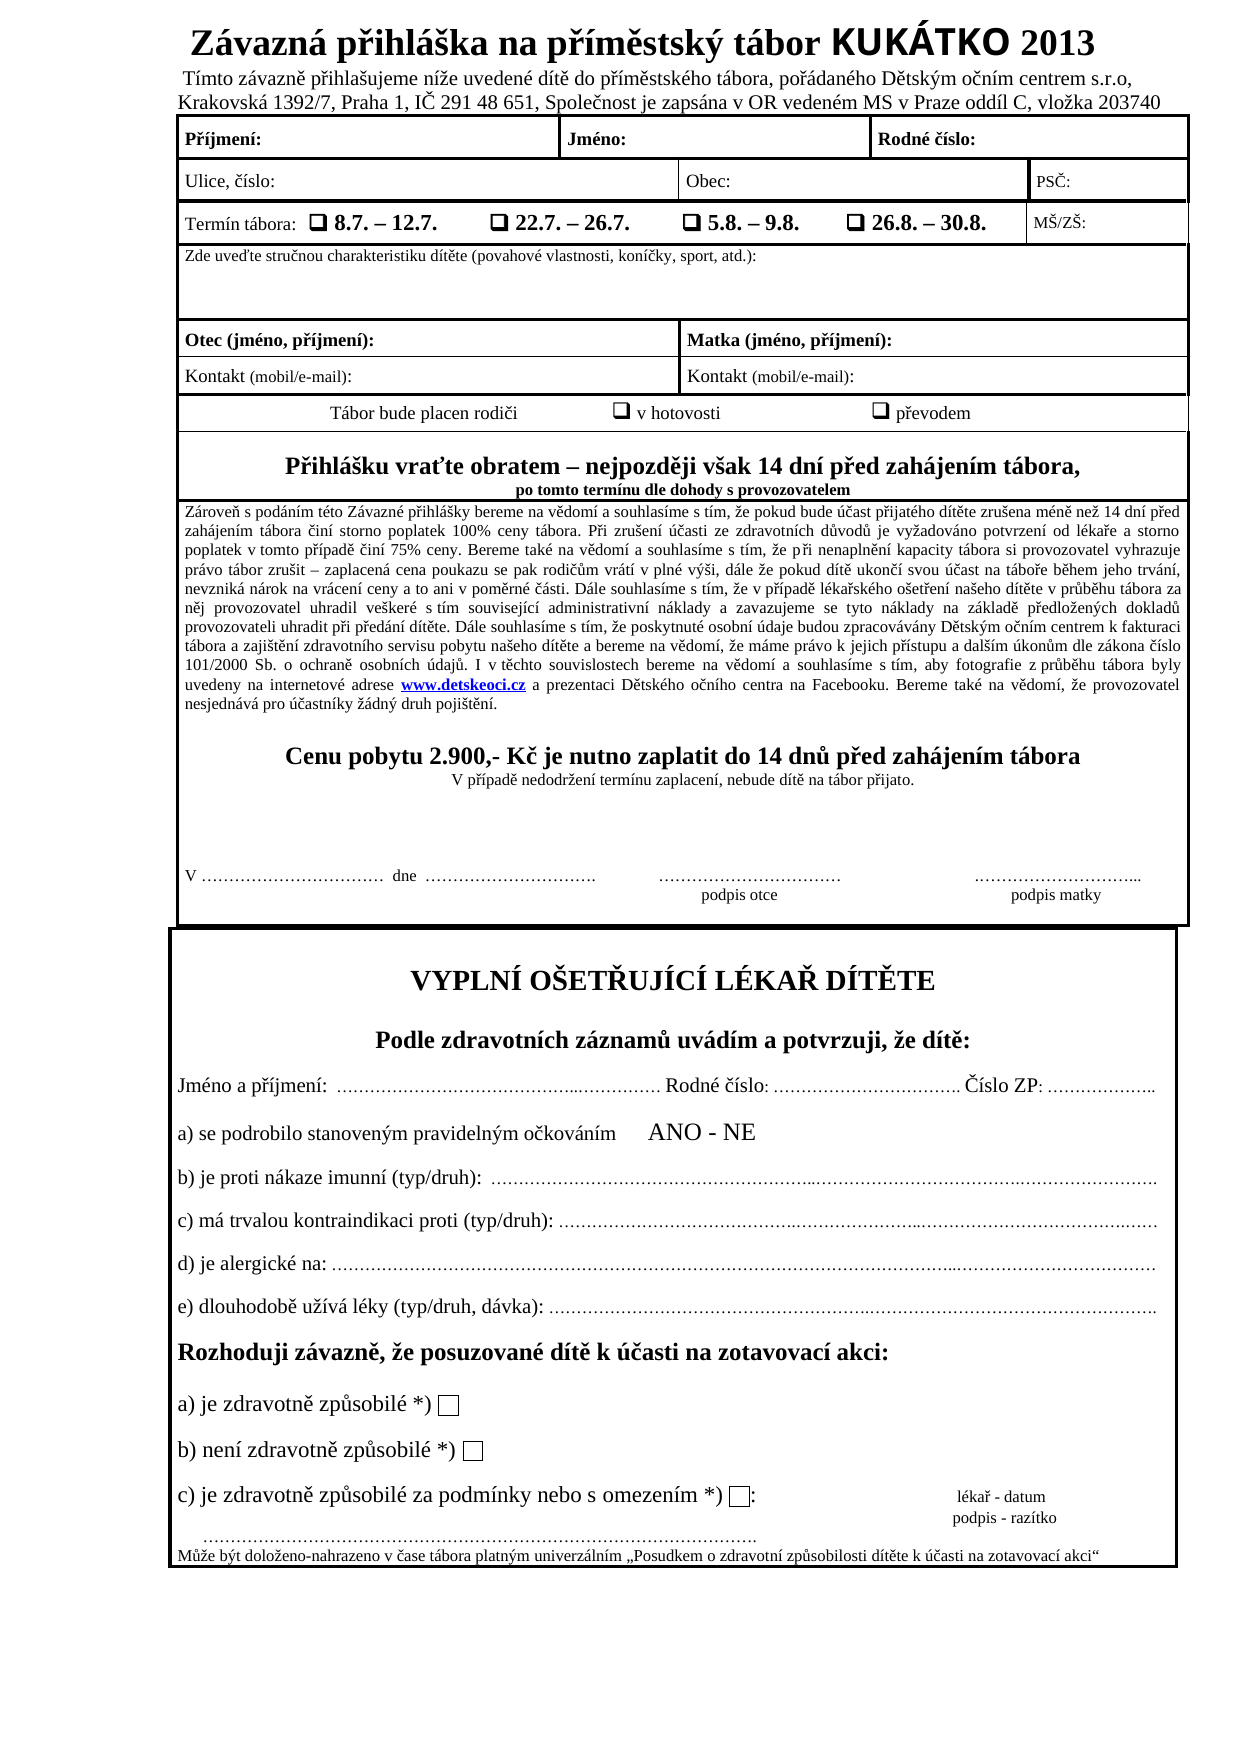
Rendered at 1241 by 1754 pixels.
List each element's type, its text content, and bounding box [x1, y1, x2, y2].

table_cell Termín tábora: 8.7. – 12.7. 22.7. – 26.7. 5.8. – 9.8. 26.8. – 30.8. [179, 203, 1026, 243]
table_cell PSČ: [1031, 160, 1187, 199]
table_cell Přihlášku vraťte obratem – nejpozději však 14 dní před zahájením tábora, po tomto termínu dle dohody s provozovatelem [179, 431, 1187, 499]
subtitle Závazná přihláška na příměstský tábor KUKÁTKO 2013 [88, 15, 1196, 66]
table_cell Kontakt (mobil/e-mail): [681, 357, 1187, 393]
table_header Jméno: [561, 117, 869, 157]
table_cell Tábor bude placen rodiči v hotovosti převodem [179, 393, 1188, 431]
table_cell Zde uveďte stručnou charakteristiku dítěte (povahové vlastnosti, koníčky, sport, atd.): [179, 243, 1187, 318]
table_cell MŠ/ZŠ: [1027, 199, 1188, 243]
table_cell Ulice, číslo: [179, 160, 678, 199]
table_cell Kontakt (mobil/e-mail): [179, 357, 678, 393]
table_cell Obec: [679, 160, 1027, 199]
table_header Rodné číslo: [872, 117, 1187, 157]
table_header Příjmení: [179, 117, 558, 157]
table_cell Matka (jméno, příjmení): [681, 321, 1187, 356]
table_cell Otec (jméno, příjmení): [179, 321, 678, 356]
table_cell Zároveň s podáním této Závazné přihlášky bereme na vědomí a souhlasíme s tím, že pokud bude účast přijatého dítěte zrušena méně než 14 dní před zahájením tábora činí storno poplatek 100% ceny tábora. Při zrušení účasti ze zdravotních důvodů je vyžadováno potvrzení od lékaře a storno poplatek v tomto případě činí 75% ceny. Bereme také na vědomí a souhlasíme s tím, že při nenaplnění kapacity tábora si provozovatel vyhrazuje právo tábor zrušit – zaplacená cena poukazu se pak rodičům vrátí v plné výši, dále že pokud dítě ukončí svou účast na táboře během jeho trvání, nevzniká nárok na vrácení ceny a to ani v poměrné části. Dále souhlasíme s tím, že v případě lékařského ošetření našeho dítěte v průběhu tábora za něj provozovatel uhradil veškeré s tím související administrativní náklady a zavazujeme se tyto náklady na základě předložených dokladů provozovateli uhradit při předání dítěte. Dále souhlasíme s tím, že poskytnuté osobní údaje budou zpracovávány Dětským očním centrem k fakturaci tábora a zajištění zdravotního servisu pobytu našeho dítěte a bereme na vědomí, že máme právo k jejich přístupu a dalším úkonům dle zákona číslo 101/2000 Sb. o ochraně osobních údajů. I v těchto souvislostech bereme na vědomí a souhlasíme s tím, aby fotografie z průběhu tábora byly uvedeny na internetové adrese www.detskeoci.cz a prezentaci Dětského očního centra na Facebooku. Bereme také na vědomí, že provozovatel nesjednává pro účastníky žádný druh pojištění. Cenu pobytu 2.900,- Kč je nutno zaplatit do 14 dnů před zahájením tábora V případě nedodržení termínu zaplacení, nebude dítě na tábor přijato. V …………………………… dne …………………………. …………………………… .………………………... podpis otce podpis matky [179, 502, 1187, 923]
table_header VYPLNÍ OŠETŘUJÍCÍ LÉKAŘ DÍTĚTE Podle zdravotních záznamů uvádím a potvrzuji, že dítě: Jméno a příjmení: ……………………………………..…………… Rodné číslo: ……………………………. Číslo ZP: ……………….. a) se podrobilo stanoveným pravidelným očkováním ANO - NE b) je proti nákaze imunní (typ/druh): …………………………………………………..……………………………….……………………. c) má trvalou kontraindikaci proti (typ/druh): …………………………………….…………………..……………………………….…… d) je alergické na: …………………………………………………………………………………………………..……………………………… e) dlouhodobě užívá léky (typ/druh, dávka): ………………………………………………….……………………………………………. Rozhoduji závazně, že posuzované dítě k účasti na zotavovací akci: a) je zdravotně způsobilé *) b) není zdravotně způsobilé *) c) je zdravotně způsobilé za podmínky nebo s omezením *) : lékař - datum podpis - razítko ………………………………………………………………………………………. Může být doloženo-nahrazeno v čase tábora platným univerzálním „Posudkem o zdravotní způsobilosti dítěte k účasti na zotavovací akci“ [172, 930, 1175, 1565]
subtitle Tímto závazně přihlašujeme níže uvedené dítě do příměstského tábora, pořádaného Dětským očním centrem s.r.o, Krakovská 1392/7, Praha 1, IČ 291 48 651, Společnost je zapsána v OR vedeném MS v Praze oddíl C, vložka 203740 [88, 66, 1196, 114]
